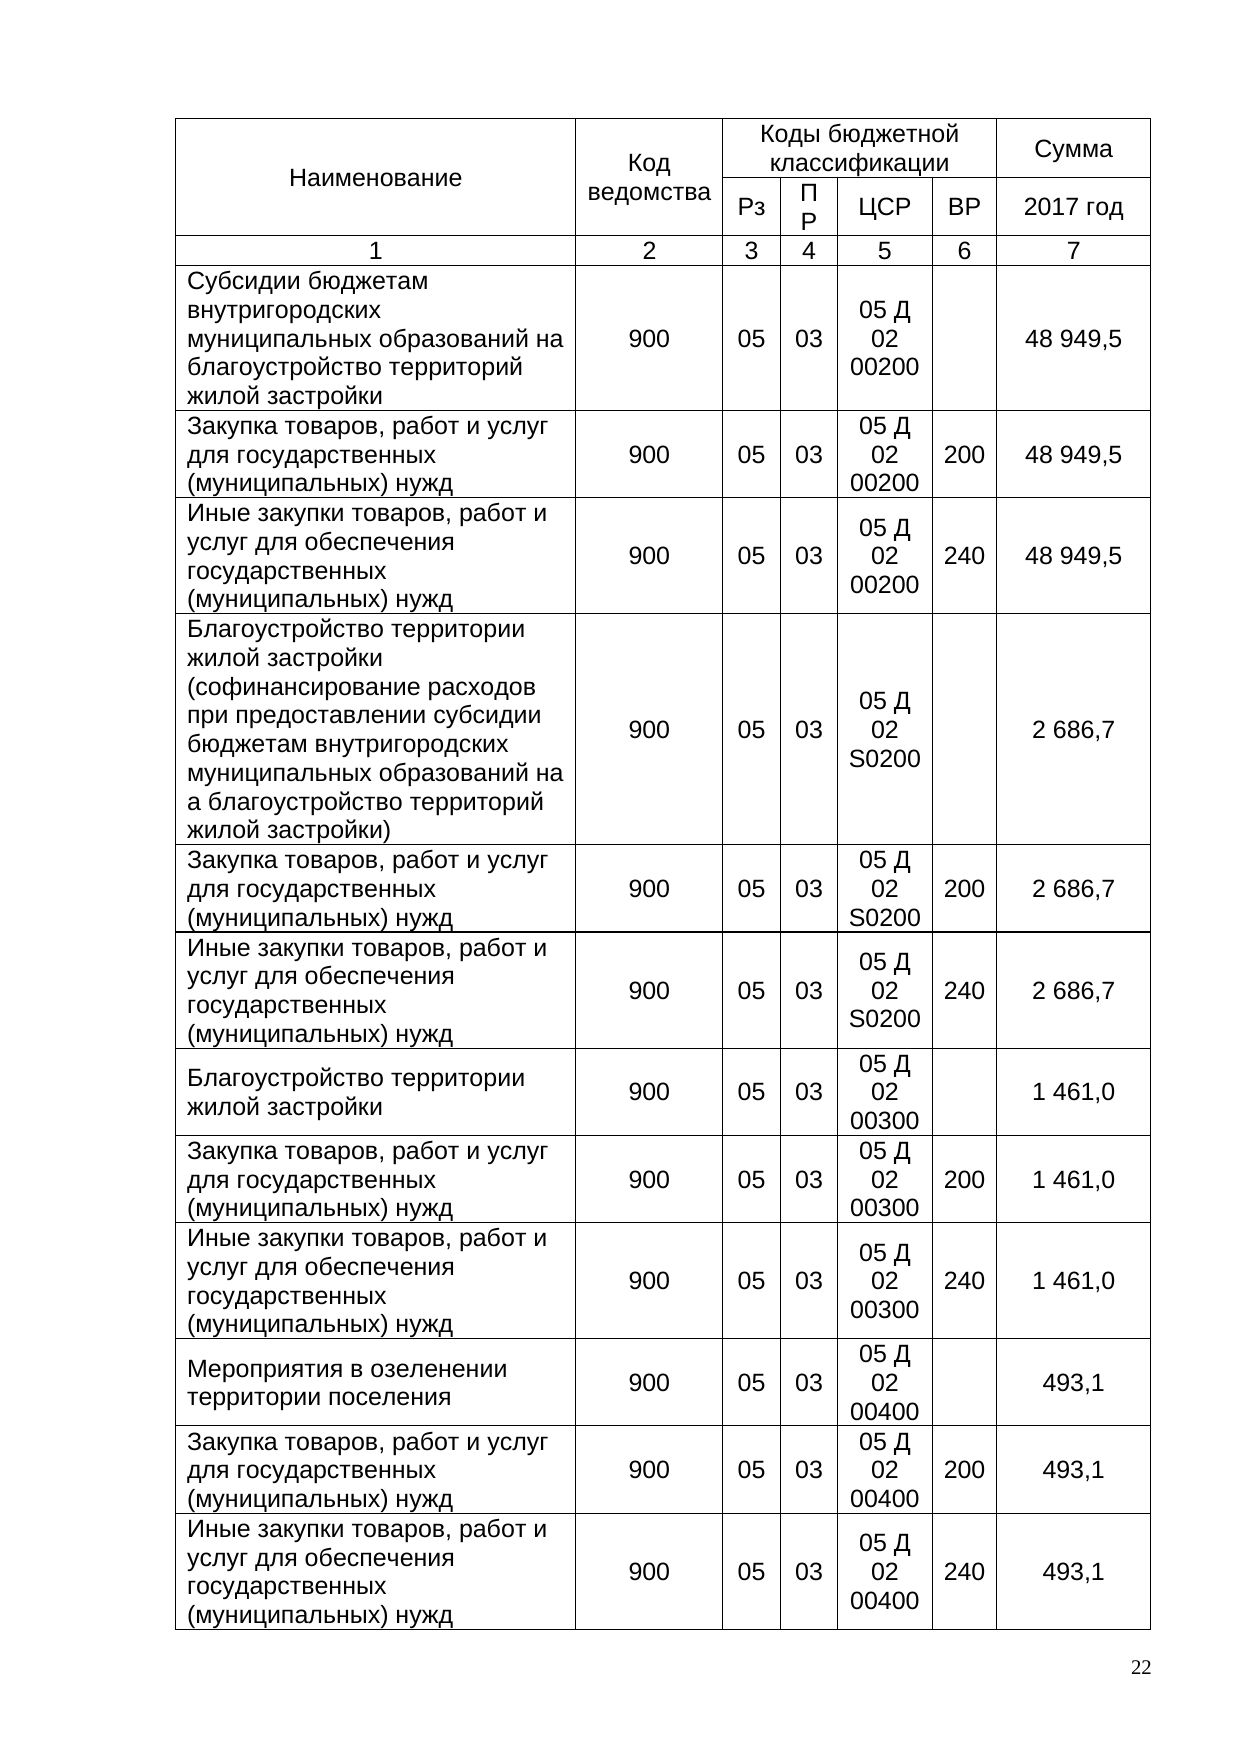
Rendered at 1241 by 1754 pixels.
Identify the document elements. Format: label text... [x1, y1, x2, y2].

table_cell 2 686,7 [997, 614, 1150, 844]
table_cell 7 [997, 236, 1150, 265]
table_cell 05 Д 02 S0200 [838, 933, 932, 1047]
table_cell 05 [723, 1339, 780, 1425]
table_cell 48 949,5 [997, 266, 1150, 410]
table_cell 05 [723, 411, 780, 497]
table_cell 4 [781, 236, 837, 265]
table_cell 05 Д 02 00200 [838, 411, 932, 497]
table_cell 05 [723, 845, 780, 931]
table_cell 200 [933, 845, 996, 931]
table_cell Закупка товаров, работ и услуг для государственных (муниципальных) нужд [176, 411, 575, 497]
table_cell 05 [723, 1049, 780, 1135]
table_cell 03 [781, 1223, 837, 1338]
table_cell 900 [576, 1223, 722, 1338]
table_cell 493,1 [997, 1426, 1150, 1513]
table_cell 05 Д 02 S0200 [838, 614, 932, 844]
table_cell 2 [576, 236, 722, 265]
table_cell 5 [838, 236, 932, 265]
table_cell 05 [723, 266, 780, 410]
table_cell Иные закупки товаров, работ и услуг для обеспечения государственных (муниципальных) нужд [176, 498, 575, 613]
table_cell 1 461,0 [997, 1049, 1150, 1135]
table_cell [933, 1049, 996, 1135]
table_cell 05 [723, 498, 780, 613]
table_cell 03 [781, 933, 837, 1047]
table_cell 03 [781, 1049, 837, 1135]
table_cell 2017 год [997, 178, 1150, 235]
table_cell 1 461,0 [997, 1223, 1150, 1338]
table_cell Закупка товаров, работ и услуг для государственных (муниципальных) нужд [176, 845, 575, 931]
table_cell Субсидии бюджетам внутригородских муниципальных образований на благоустройство территорий жилой застройки [176, 266, 575, 410]
table_cell 05 Д 02 00400 [838, 1514, 932, 1629]
table_cell Иные закупки товаров, работ и услуг для обеспечения государственных (муниципальных) нужд [176, 1223, 575, 1338]
table_cell 2 686,7 [997, 845, 1150, 931]
table_cell 900 [576, 266, 722, 410]
table_cell Иные закупки товаров, работ и услуг для обеспечения государственных (муниципальных) нужд [176, 933, 575, 1047]
table_cell 200 [933, 1426, 996, 1513]
table_cell Благоустройство территории жилой застройки [176, 1049, 575, 1135]
table_cell 05 Д 02 00300 [838, 1136, 932, 1222]
table_cell 05 Д 02 00400 [838, 1339, 932, 1425]
table_cell 05 Д 02 00300 [838, 1223, 932, 1338]
table_cell Закупка товаров, работ и услуг для государственных (муниципальных) нужд [176, 1426, 575, 1513]
table_cell 493,1 [997, 1339, 1150, 1425]
table_cell 05 Д 02 00300 [838, 1049, 932, 1135]
table_cell 900 [576, 933, 722, 1047]
table_cell 03 [781, 266, 837, 410]
table_cell 03 [781, 411, 837, 497]
table_cell 05 [723, 614, 780, 844]
table_cell 03 [781, 845, 837, 931]
table_cell 240 [933, 1223, 996, 1338]
table_cell 05 [723, 1514, 780, 1629]
table_cell 3 [723, 236, 780, 265]
table_cell 1 [176, 236, 575, 265]
table_cell Мероприятия в озеленении территории поселения [176, 1339, 575, 1425]
table_cell ЦСР [838, 178, 932, 235]
table_cell 03 [781, 614, 837, 844]
table_cell 03 [781, 1514, 837, 1629]
table_cell 1 461,0 [997, 1136, 1150, 1222]
table_cell 05 [723, 1136, 780, 1222]
table_cell 48 949,5 [997, 411, 1150, 497]
table_cell 05 [723, 1223, 780, 1338]
table_cell 493,1 [997, 1514, 1150, 1629]
table_header Наименование [176, 119, 575, 235]
table_cell 900 [576, 1514, 722, 1629]
table_header Код ведомства [576, 119, 722, 235]
table_cell 05 [723, 1426, 780, 1513]
table_header Сумма [997, 119, 1150, 177]
table_cell [933, 1339, 996, 1425]
table_cell 03 [781, 1136, 837, 1222]
table_cell 900 [576, 614, 722, 844]
table_cell 05 Д 02 00200 [838, 266, 932, 410]
table_cell 900 [576, 411, 722, 497]
table_cell 900 [576, 1426, 722, 1513]
table_cell 900 [576, 1339, 722, 1425]
table_cell 48 949,5 [997, 498, 1150, 613]
table_cell Благоустройство территории жилой застройки (софинансирование расходов при предоставлении субсидии бюджетам внутригородских муниципальных образований на а благоустройство территорий жилой застройки) [176, 614, 575, 844]
table_cell ВР [933, 178, 996, 235]
table_cell 200 [933, 1136, 996, 1222]
table_cell [933, 614, 996, 844]
table_cell 05 Д 02 S0200 [838, 845, 932, 931]
table_cell 03 [781, 1426, 837, 1513]
table_cell 05 Д 02 00200 [838, 498, 932, 613]
table_cell 900 [576, 1136, 722, 1222]
table_cell Иные закупки товаров, работ и услуг для обеспечения государственных (муниципальных) нужд [176, 1514, 575, 1629]
table_cell 900 [576, 845, 722, 931]
table_cell 2 686,7 [997, 933, 1150, 1047]
table_cell 05 Д 02 00400 [838, 1426, 932, 1513]
table_cell 240 [933, 933, 996, 1047]
table_header Коды бюджетной классификации [723, 119, 996, 177]
table_cell 05 [723, 933, 780, 1047]
table_cell 03 [781, 1339, 837, 1425]
table_cell 900 [576, 1049, 722, 1135]
table_cell Рз [723, 178, 780, 235]
table_cell ПР [781, 178, 837, 235]
table_cell [933, 266, 996, 410]
table_cell 200 [933, 411, 996, 497]
table_cell 03 [781, 498, 837, 613]
table_cell 6 [933, 236, 996, 265]
table_cell 240 [933, 1514, 996, 1629]
table_cell 240 [933, 498, 996, 613]
table_cell 900 [576, 498, 722, 613]
table_cell Закупка товаров, работ и услуг для государственных (муниципальных) нужд [176, 1136, 575, 1222]
